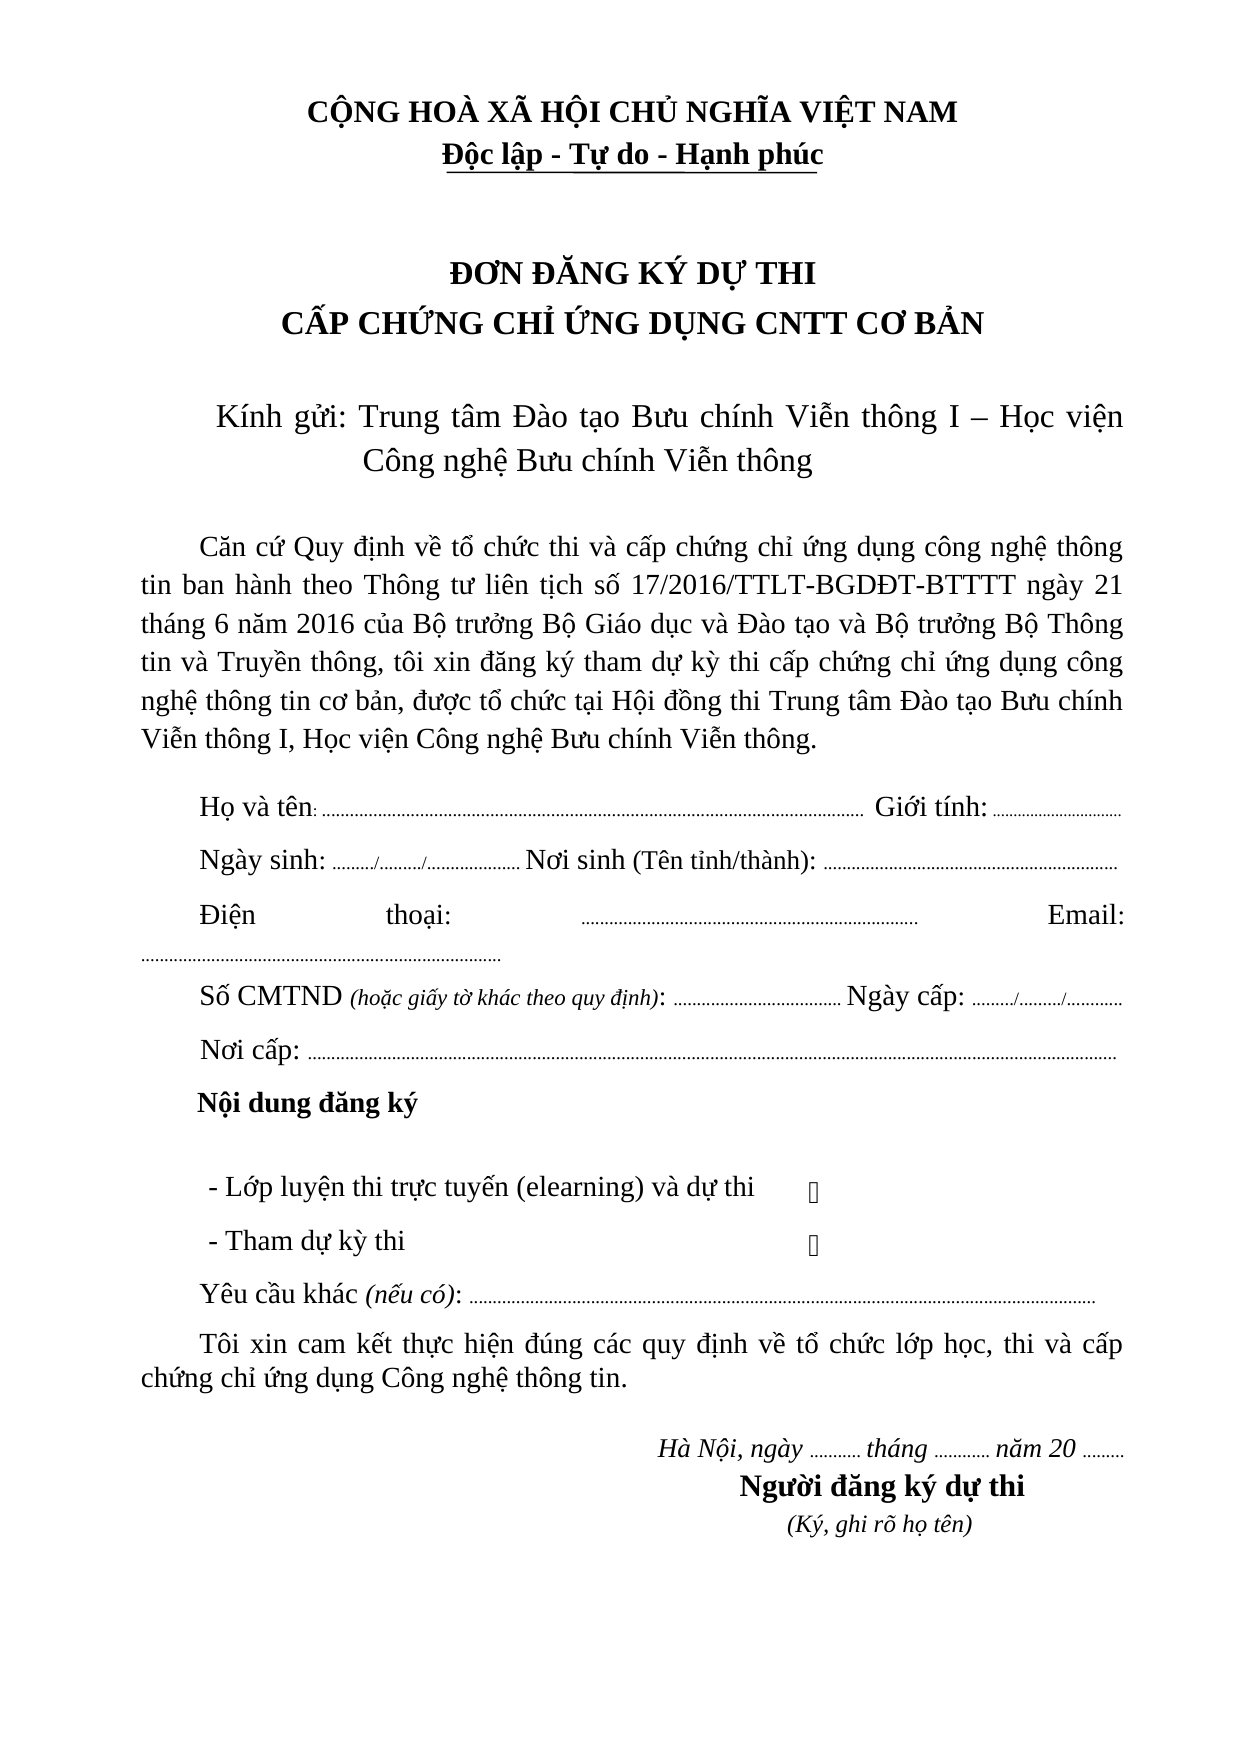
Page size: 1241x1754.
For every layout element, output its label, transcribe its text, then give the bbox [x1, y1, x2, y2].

list Kính gửi: Trung tâm Đào tạo Bưu chính Viễn thông I – Học viện Công nghệ Bưu chính Viễn thông [216, 397, 1125, 479]
list ĐƠN ĐĂNG KÝ DỰ THI [141, 253, 1125, 292]
table_header [797, 1157, 909, 1210]
list (Ký, ghi rõ họ tên) [441, 1509, 1125, 1538]
list CẤP CHỨNG CHỈ ỨNG DỤNG CNTT CƠ BẢN [141, 303, 1125, 341]
list Yêu cầu khác (nếu có): ...................................................................................................................................... [141, 1276, 1125, 1309]
table_cell - Tham dự kỳ thi [197, 1210, 797, 1263]
list Họ và tên: .................................................................................................................... Giới tính: ............................... [141, 789, 1125, 822]
list Hà Nội, ngày ........... tháng ............ năm 20 ......... [141, 1432, 1125, 1463]
list Nội dung đăng ký [141, 1086, 1125, 1119]
list Người đăng ký dự thi [441, 1468, 1125, 1504]
list Độc lập - Tự do - Hạnh phúc [141, 135, 1125, 171]
list Căn cứ Quy định về tổ chức thi và cấp chứng chỉ ứng dụng công nghệ thông tin ban hành theo Thông tư liên tịch số 17/2016/TTLT-BGDĐT-BTTTT ngày 21 tháng 6 năm 2016 của Bộ trưởng Bộ Giáo dục và Đào tạo và Bộ trưởng Bộ Thông tin và Truyền thông, tôi xin đăng ký tham dự kỳ thi cấp chứng chỉ ứng dụng công nghệ thông tin cơ bản, được tổ chức tại Hội đồng thi Trung tâm Đào tạo Bưu chính Viễn thông I, Học viện Công nghệ Bưu chính Viễn thông. [141, 529, 1125, 755]
table_cell [797, 1210, 909, 1263]
table_header - Lớp luyện thi trực tuyến (elearning) và dự thi [197, 1157, 797, 1210]
list Số CMTND (hoặc giấy tờ khác theo quy định): .................................... Ngày cấp: ........./........./............ [141, 978, 1125, 1012]
list Ngày sinh: ........./........./.................... Nơi sinh (Tên tỉnh/thành): ............................................................... [141, 842, 1125, 876]
list Nơi cấp: ............................................................................................................................................................................. [141, 1032, 1125, 1065]
list Tôi xin cam kết thực hiện đúng các quy định về tổ chức lớp học, thi và cấp chứng chỉ ứng dụng Công nghệ thông tin. [141, 1326, 1125, 1393]
list Điện thoại: ........................................................................ Email: ............................................................................. [141, 897, 1125, 965]
list CỘNG HOÀ XÃ HỘI CHỦ NGHĨA VIỆT NAM [141, 94, 1125, 130]
